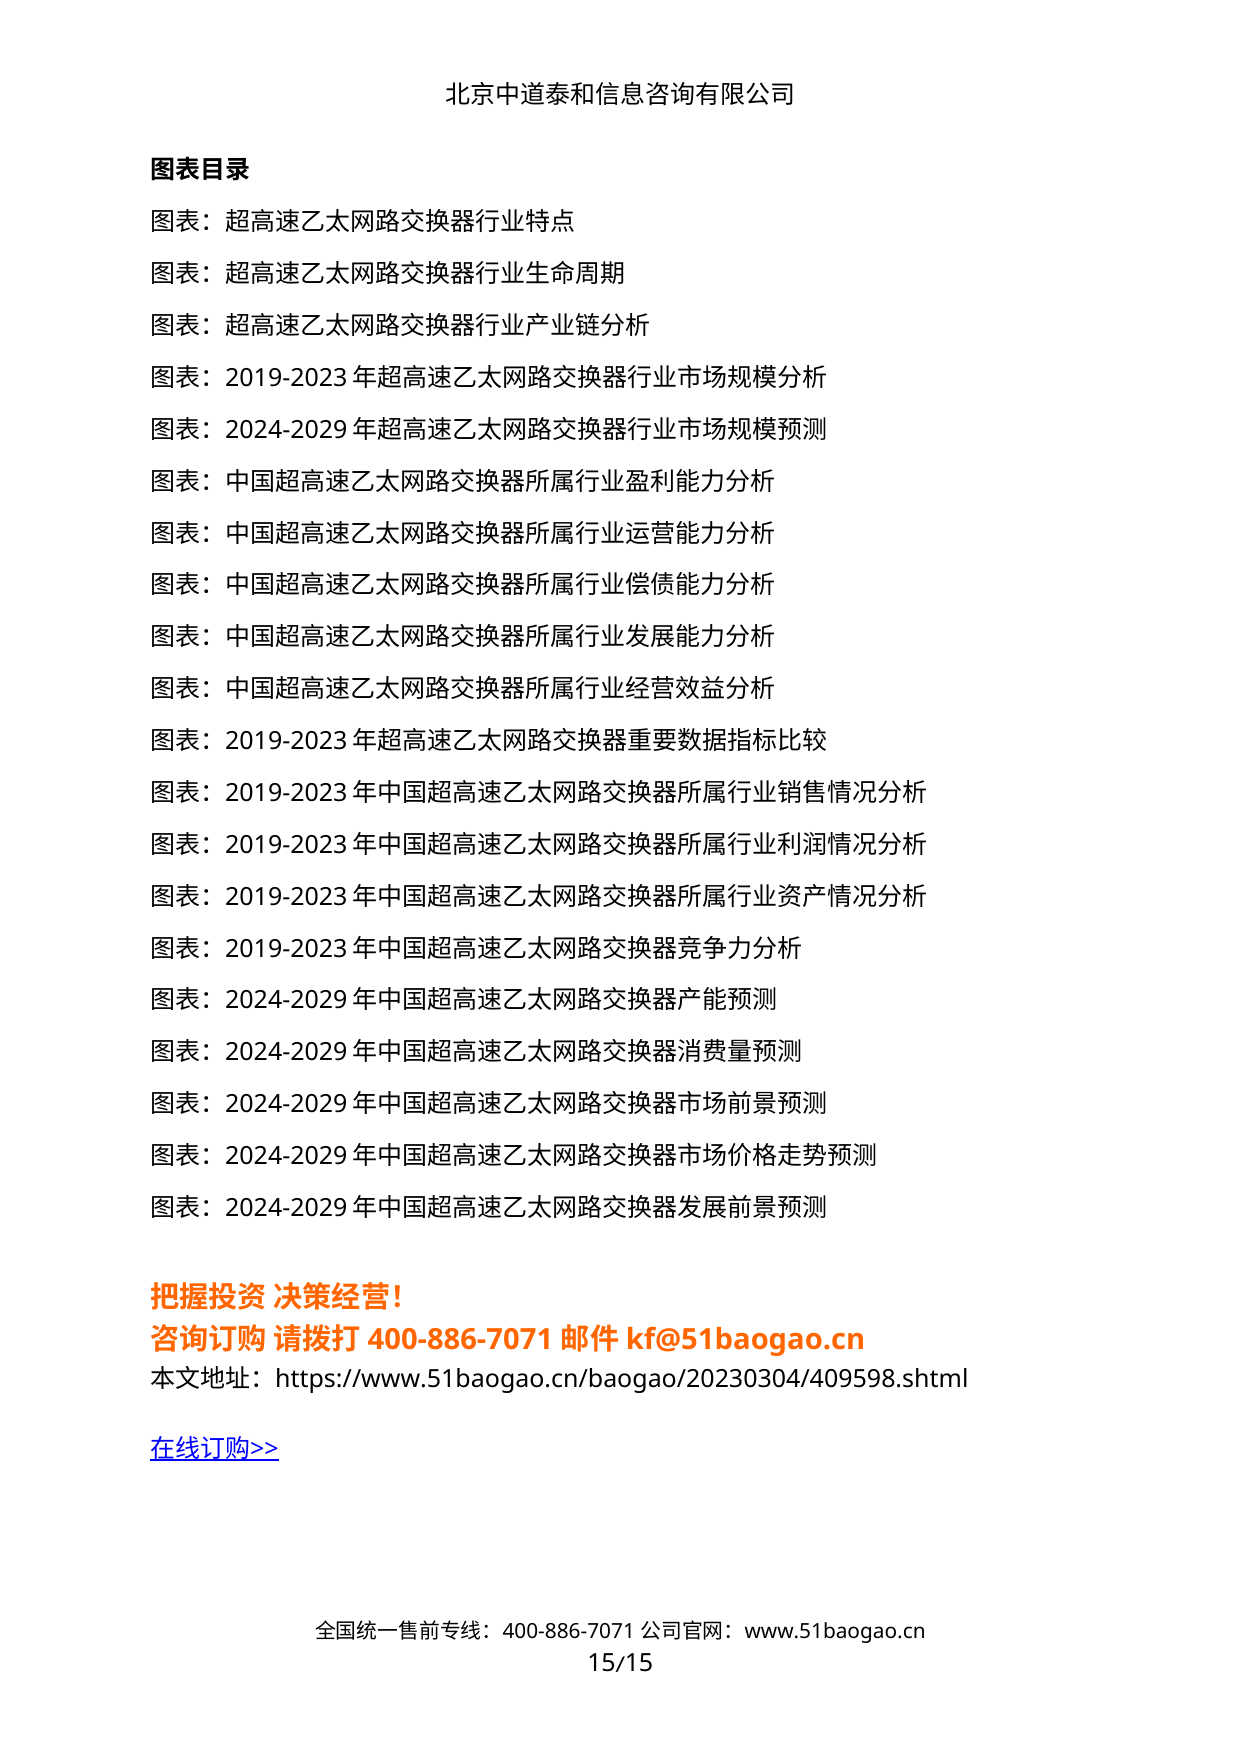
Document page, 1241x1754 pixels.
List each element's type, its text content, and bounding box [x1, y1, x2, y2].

text 图表：中国超高速乙太网路交换器所属行业偿债能力分析 [150, 565, 1090, 601]
text 图表：超高速乙太网路交换器行业特点 [150, 202, 1090, 238]
text 图表：2024-2029年中国超高速乙太网路交换器发展前景预测 [150, 1187, 1090, 1224]
text 图表：中国超高速乙太网路交换器所属行业盈利能力分析 [150, 461, 1090, 497]
text 图表：2024-2029年中国超高速乙太网路交换器市场前景预测 [150, 1084, 1090, 1120]
text 图表：2019-2023年中国超高速乙太网路交换器所属行业利润情况分析 [150, 824, 1090, 861]
text 图表：2019-2023年中国超高速乙太网路交换器所属行业资产情况分析 [150, 876, 1090, 912]
text 图表：超高速乙太网路交换器行业产业链分析 [150, 306, 1090, 342]
text 图表：2024-2029年中国超高速乙太网路交换器市场价格走势预测 [150, 1136, 1090, 1172]
text 图表：中国超高速乙太网路交换器所属行业运营能力分析 [150, 513, 1090, 549]
text 把握投资 决策经营！咨询订购 请拨打 400-886-7071 邮件 kf@51baogao.cn本文地址：https://www.51baogao.cn/baogao/20230304/409598.shtml [150, 1239, 1090, 1394]
text 图表：2019-2023年超高速乙太网路交换器行业市场规模分析 [150, 357, 1090, 394]
text 图表：2019-2023年中国超高速乙太网路交换器竞争力分析 [150, 928, 1090, 964]
text 图表：2024-2029年中国超高速乙太网路交换器产能预测 [150, 980, 1090, 1016]
text 图表：中国超高速乙太网路交换器所属行业发展能力分析 [150, 617, 1090, 653]
text 图表目录 [150, 150, 1090, 186]
text 在线订购>> [150, 1394, 1090, 1465]
text 图表：2019-2023年中国超高速乙太网路交换器所属行业销售情况分析 [150, 772, 1090, 809]
text 图表：2024-2029年中国超高速乙太网路交换器消费量预测 [150, 1032, 1090, 1068]
text 图表：2019-2023年超高速乙太网路交换器重要数据指标比较 [150, 721, 1090, 757]
text 图表：中国超高速乙太网路交换器所属行业经营效益分析 [150, 669, 1090, 705]
text 图表：超高速乙太网路交换器行业生命周期 [150, 254, 1090, 290]
text 图表：2024-2029年超高速乙太网路交换器行业市场规模预测 [150, 409, 1090, 446]
